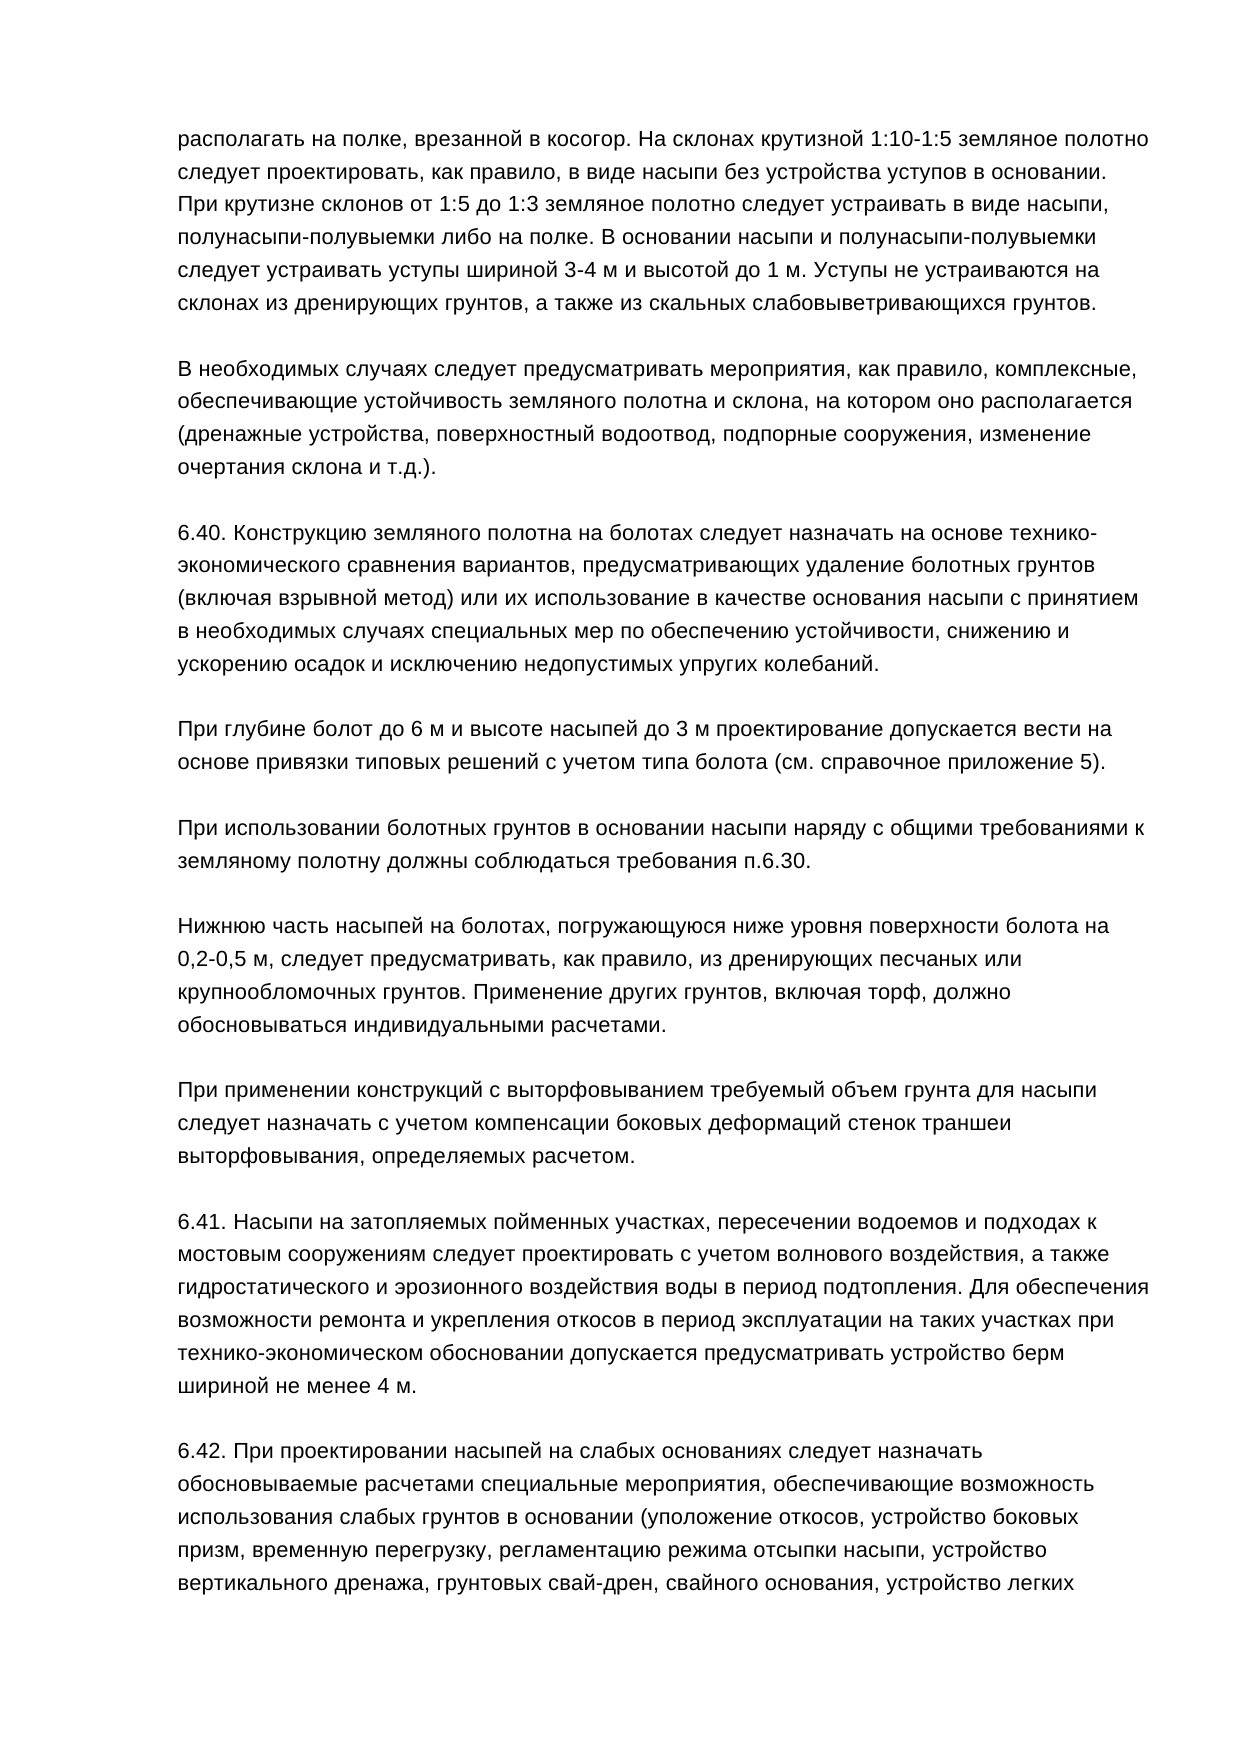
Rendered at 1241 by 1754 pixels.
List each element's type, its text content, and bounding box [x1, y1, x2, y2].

text 6.40. Конструкцию земляного полотна на болотах следует назначать на основе технико-экономического сравнения вариантов, предусматривающих удаление болотных грунтов (включая взрывной метод) или их использование в качестве основания насыпи с принятием в необходимых случаях специальных мер по обеспечению устойчивости, снижению и ускорению осадок и исключению недопустимых упругих колебаний. При глубине болот до 6 м и высоте насыпей до 3 м проектирование допускается вести на основе привязки типовых решений с учетом типа болота (см. справочное приложение 5). При использовании болотных грунтов в основании насыпи наряду с общими требованиями к земляному полотну должны соблюдаться требования п.6.30. Нижнюю часть насыпей на болотах, погружающуюся ниже уровня поверхности болота на 0,2-0,5 м, следует предусматривать, как правило, из дренирующих песчаных или крупнообломочных грунтов. Применение других грунтов, включая торф, должно обосновываться индивидуальными расчетами. При применении конструкций с выторфовыванием требуемый объем грунта для насыпи следует назначать с учетом компенсации боковых деформаций стенок траншеи выторфовывания, определяемых расчетом. [177, 512, 1152, 1201]
text 6.41. Насыпи на затопляемых пойменных участках, пересечении водоемов и подходах к мостовым сооружениям следует проектировать с учетом волнового воздействия, а также гидростатического и эрозионного воздействия воды в период подтопления. Для обеспечения возможности ремонта и укрепления откосов в период эксплуатации на таких участках при технико-экономическом обосновании допускается предусматривать устройство берм шириной не менее 4 м. [177, 1201, 1152, 1431]
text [177, 118, 1152, 512]
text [177, 1431, 1152, 1595]
